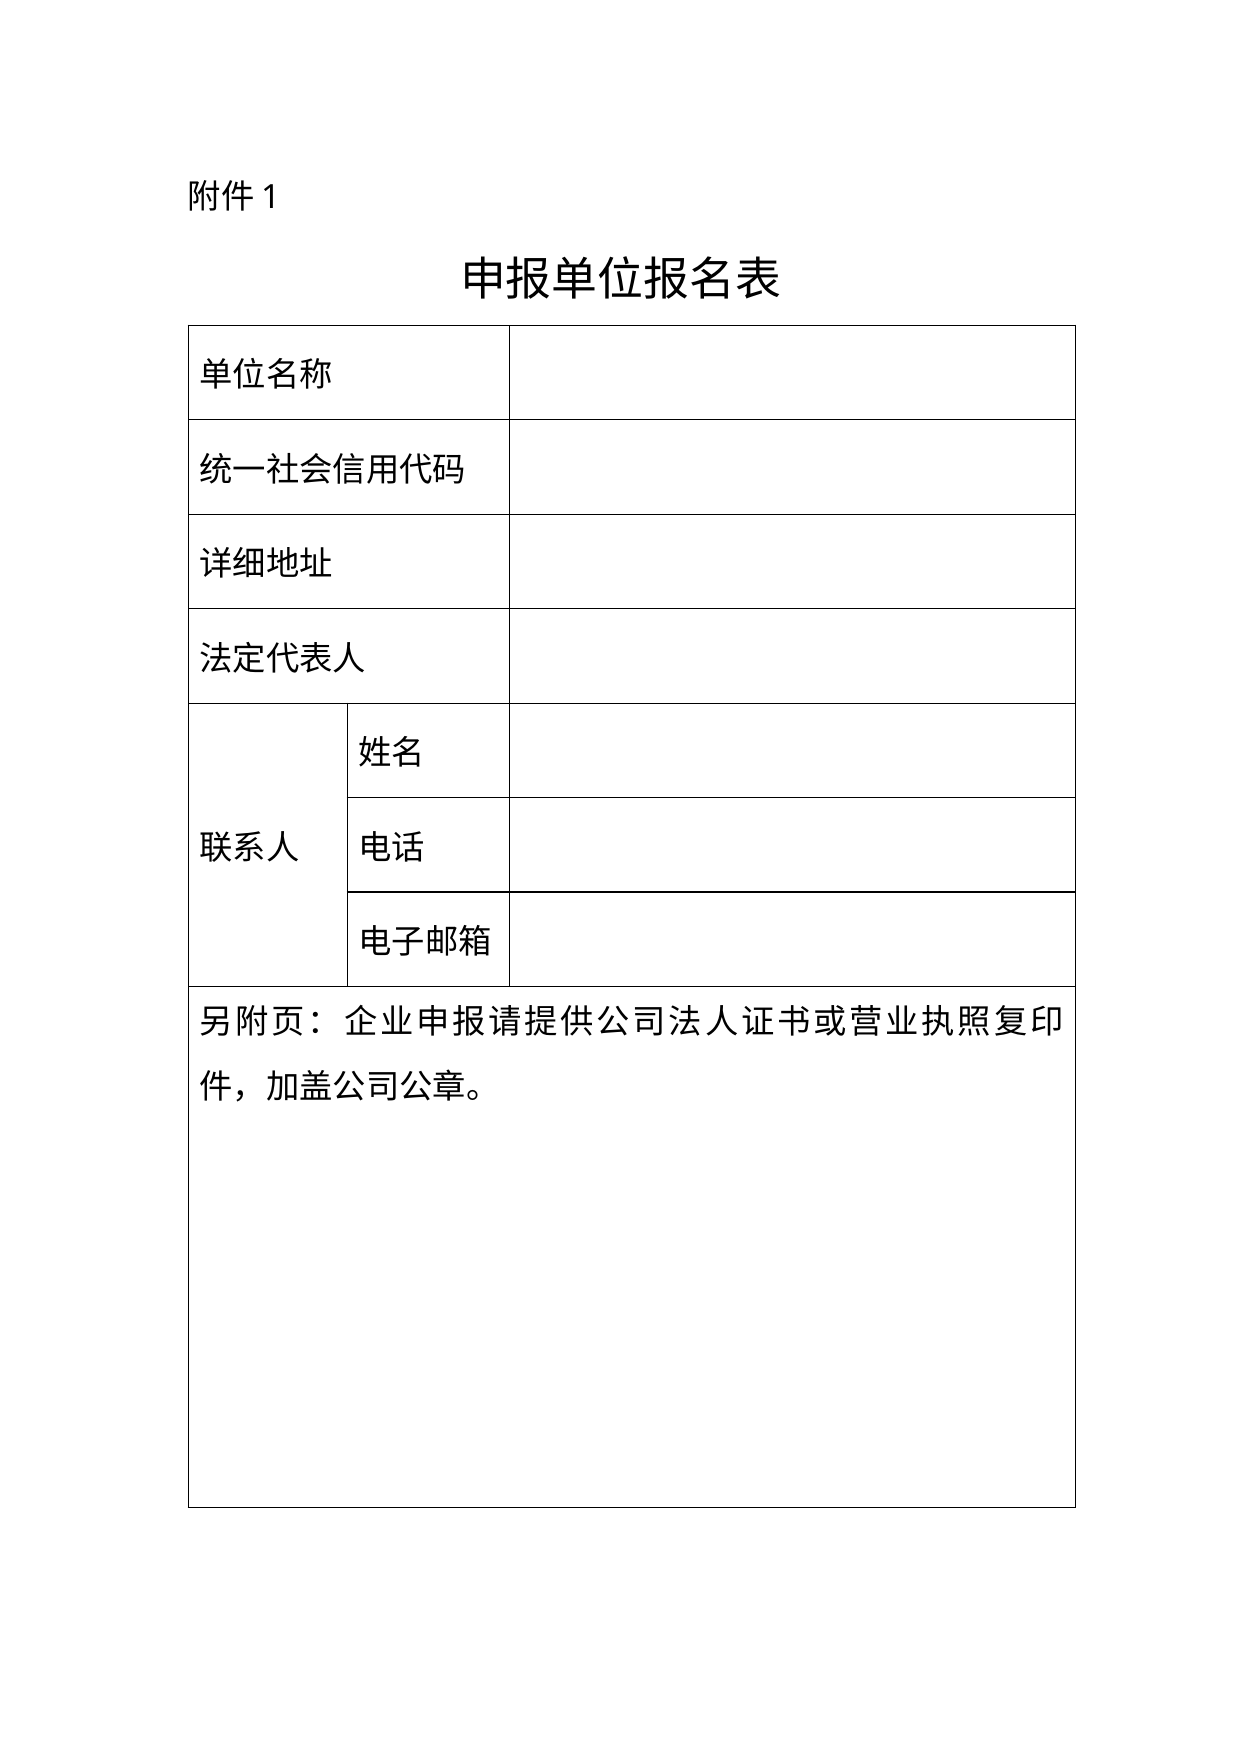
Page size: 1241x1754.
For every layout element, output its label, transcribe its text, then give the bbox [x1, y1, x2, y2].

table_cell 统一社会信用代码 [189, 420, 509, 513]
table_cell 详细地址 [189, 515, 509, 608]
table_cell 姓名 [348, 704, 509, 797]
table_header [510, 326, 1075, 419]
table_header 单位名称 [189, 326, 509, 419]
table_cell [510, 893, 1075, 986]
table_cell [510, 609, 1075, 702]
text 申报单位报名表 [187, 227, 1053, 324]
table_cell 另附页：企业申报请提供公司法人证书或营业执照复印件，加盖公司公章。 [189, 987, 1075, 1507]
table_cell 联系人 [189, 704, 347, 986]
table_cell [510, 420, 1075, 513]
table_cell [510, 704, 1075, 797]
table_cell [510, 515, 1075, 608]
table_cell 法定代表人 [189, 609, 509, 702]
table_cell 电话 [348, 798, 509, 891]
table_cell [510, 798, 1075, 891]
text 附件1 [187, 162, 1053, 227]
table_cell 电子邮箱 [348, 893, 509, 986]
